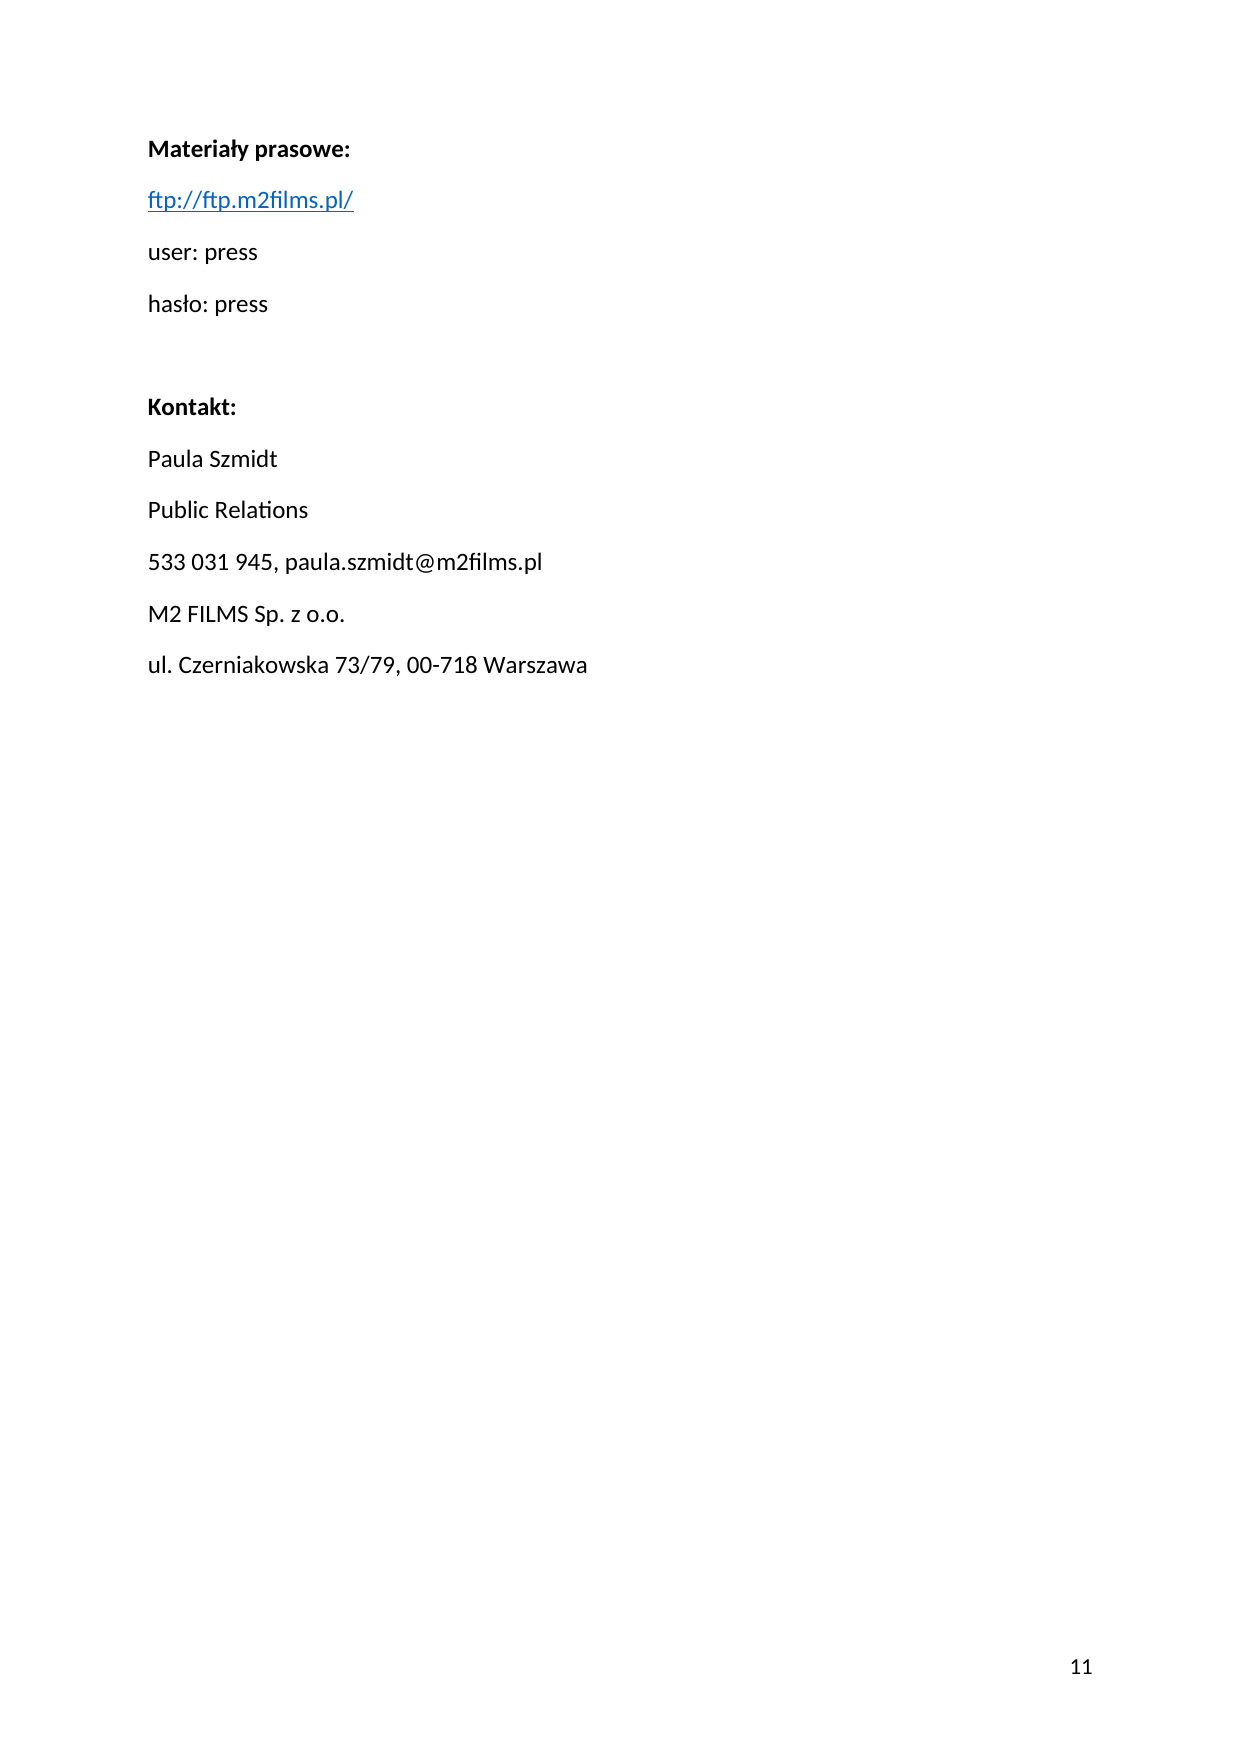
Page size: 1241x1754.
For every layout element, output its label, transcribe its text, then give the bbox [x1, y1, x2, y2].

text Paula Szmidt [148, 443, 1093, 473]
text Materiały prasowe: [148, 133, 1093, 163]
text ul. Czerniakowska 73/79, 00-718 Warszawa [148, 649, 1093, 680]
text Kontakt: [148, 391, 1093, 422]
text user: press [148, 236, 1093, 267]
text hasło: press [148, 288, 1093, 318]
text Public Relations [148, 494, 1093, 525]
text M2 FILMS Sp. z o.o. [148, 598, 1093, 628]
text 533 031 945, paula.szmidt@m2films.pl [148, 546, 1093, 577]
text ftp://ftp.m2films.pl/ [148, 184, 1093, 215]
